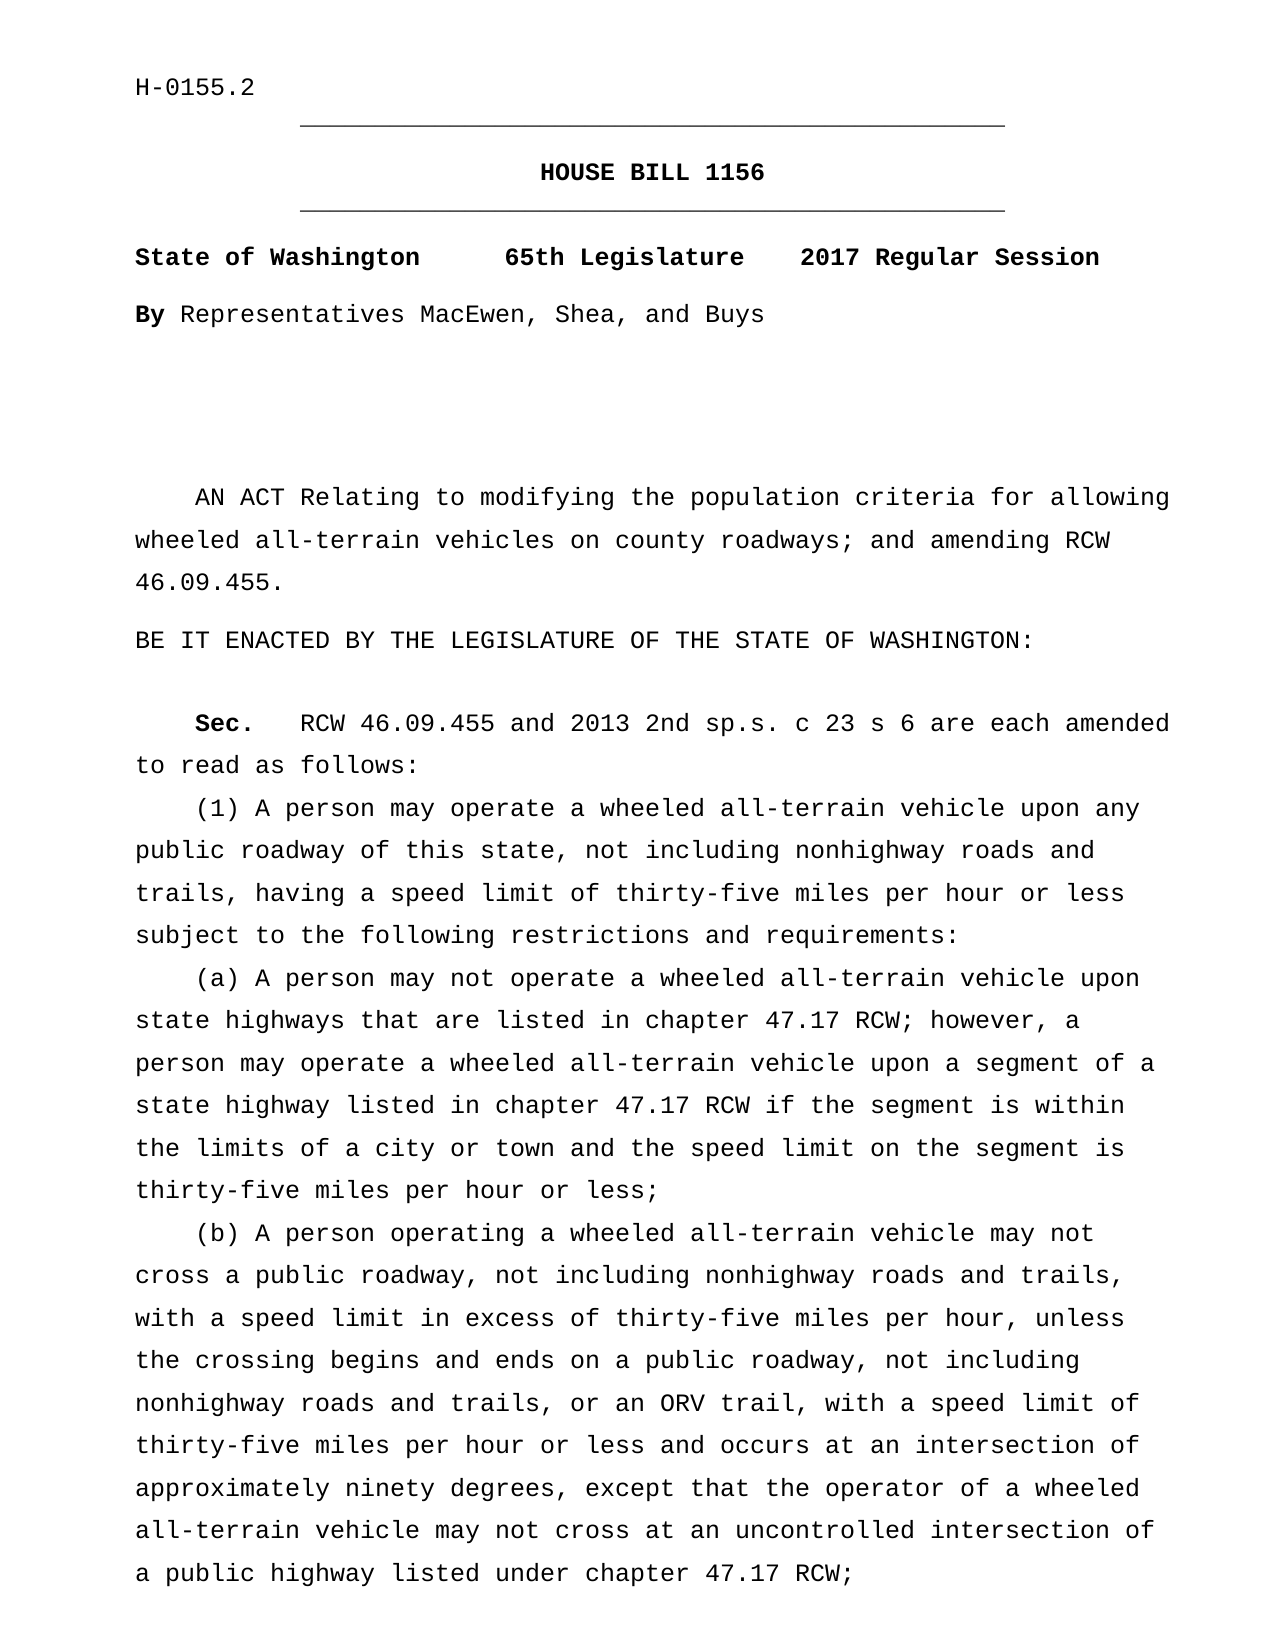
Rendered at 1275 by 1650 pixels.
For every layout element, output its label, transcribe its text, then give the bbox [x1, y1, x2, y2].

text State of Washington 65th Legislature 2017 Regular Session [135, 245, 1170, 273]
text AN ACT Relating to modifying the population criteria for allowing wheeled all-terrain vehicles on county roadways; and amending RCW 46.09.455. [135, 472, 1170, 599]
text (b) A person operating a wheeled all-terrain vehicle may not cross a public roadway, not including nonhighway roads and trails, with a speed limit in excess of thirty-five miles per hour, unless the crossing begins and ends on a public roadway, not including nonhighway roads and trails, or an ORV trail, with a speed limit of thirty-five miles per hour or less and occurs at an intersection of approximately ninety degrees, except that the operator of a wheeled all-terrain vehicle may not cross at an uncontrolled intersection of a public highway listed under chapter 47.17 RCW; [135, 1207, 1170, 1590]
text (1) A person may operate a wheeled all-terrain vehicle upon any public roadway of this state, not including nonhighway roads and trails, having a speed limit of thirty-five miles per hour or less subject to the following restrictions and requirements: [135, 782, 1170, 952]
text BE IT ENACTED BY THE LEGISLATURE OF THE STATE OF WASHINGTON: [135, 627, 1170, 656]
text By Representatives MacEwen, Shea, and Buys [135, 302, 1170, 330]
text _______________________________________________ [135, 103, 1170, 132]
text HOUSE BILL 1156 [135, 160, 1170, 188]
text (a) A person may not operate a wheeled all-terrain vehicle upon state highways that are listed in chapter 47.17 RCW; however, a person may operate a wheeled all-terrain vehicle upon a segment of a state highway listed in chapter 47.17 RCW if the segment is within the limits of a city or town and the speed limit on the segment is thirty-five miles per hour or less; [135, 952, 1170, 1207]
text H-0155.2 [135, 75, 1170, 103]
text _______________________________________________ [135, 188, 1170, 217]
text Sec. RCW 46.09.455 and 2013 2nd sp.s. c 23 s 6 are each amended to read as follows: [135, 697, 1170, 782]
